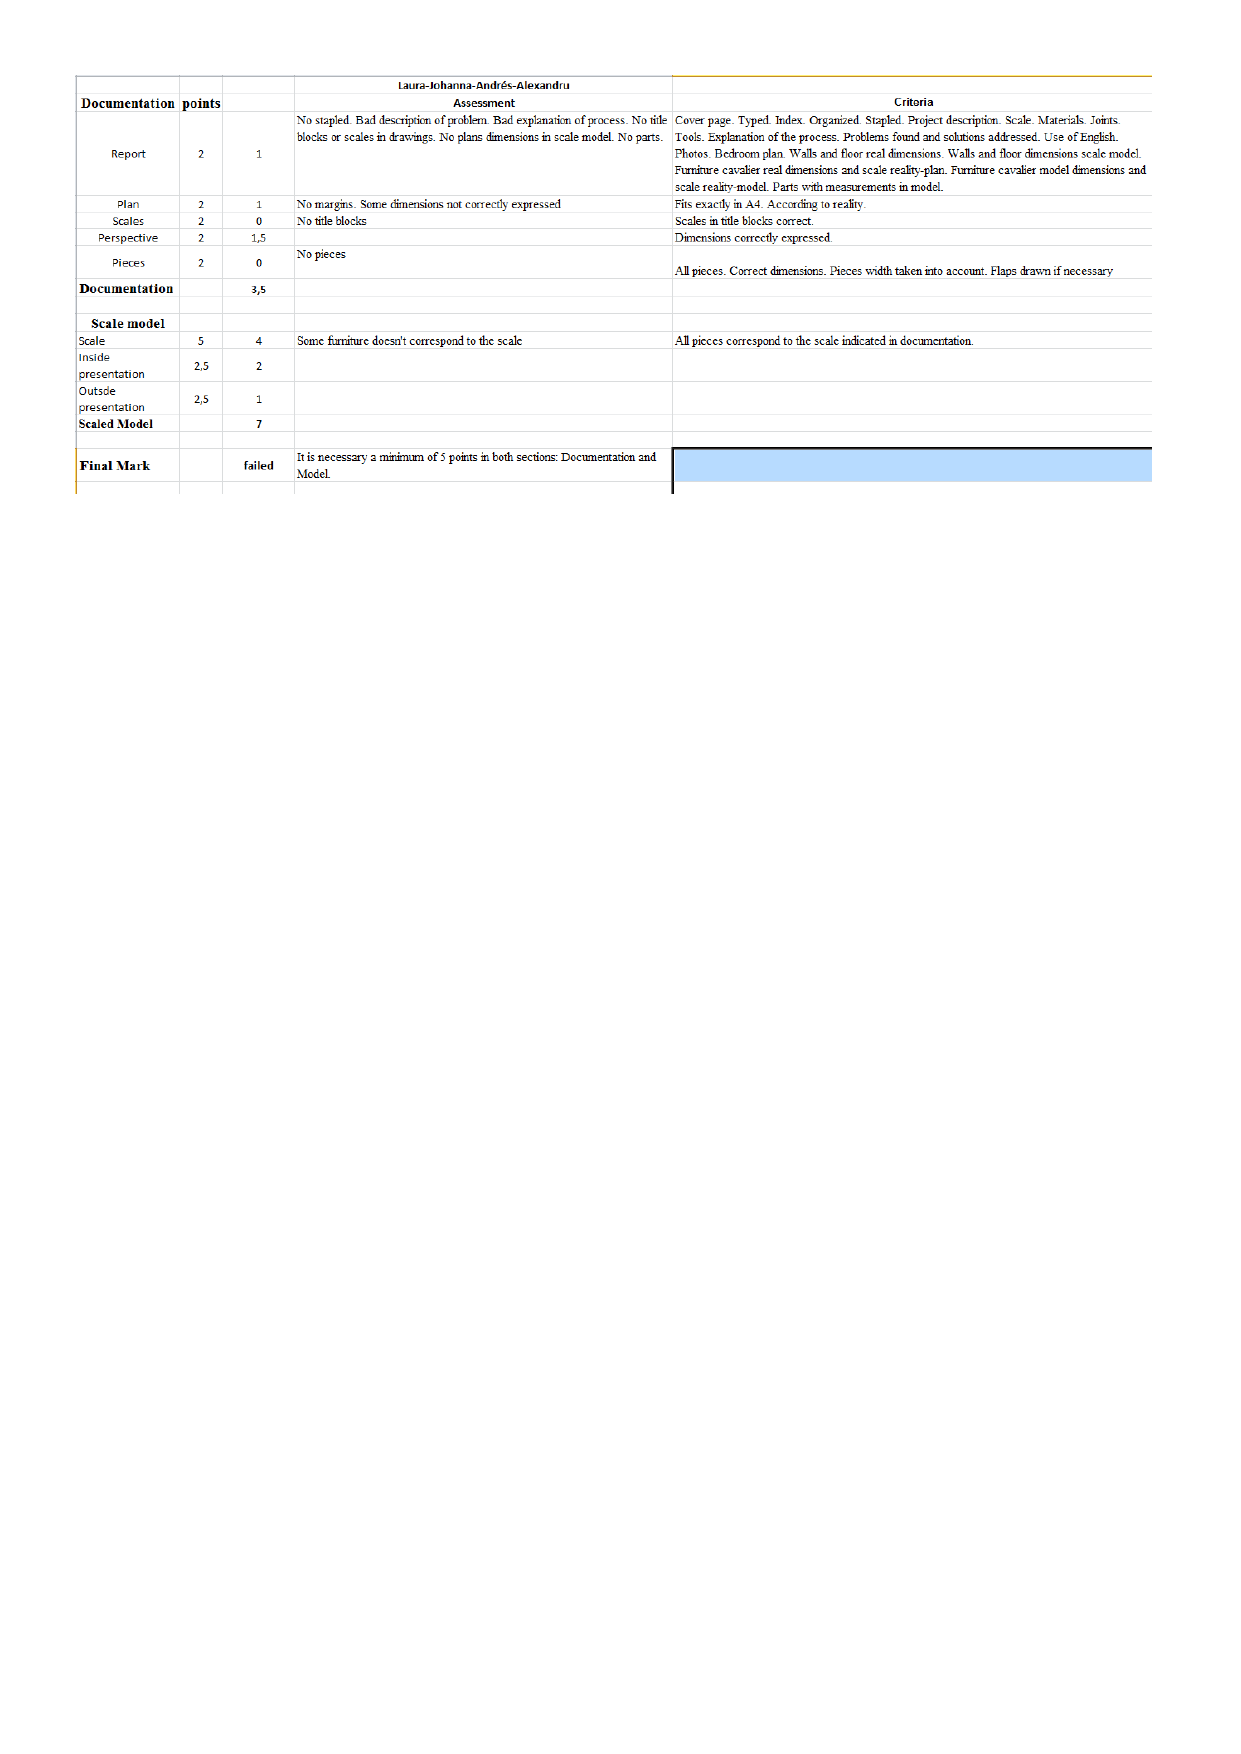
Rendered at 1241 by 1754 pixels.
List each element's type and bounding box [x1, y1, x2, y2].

picture [75, 75, 1152, 494]
